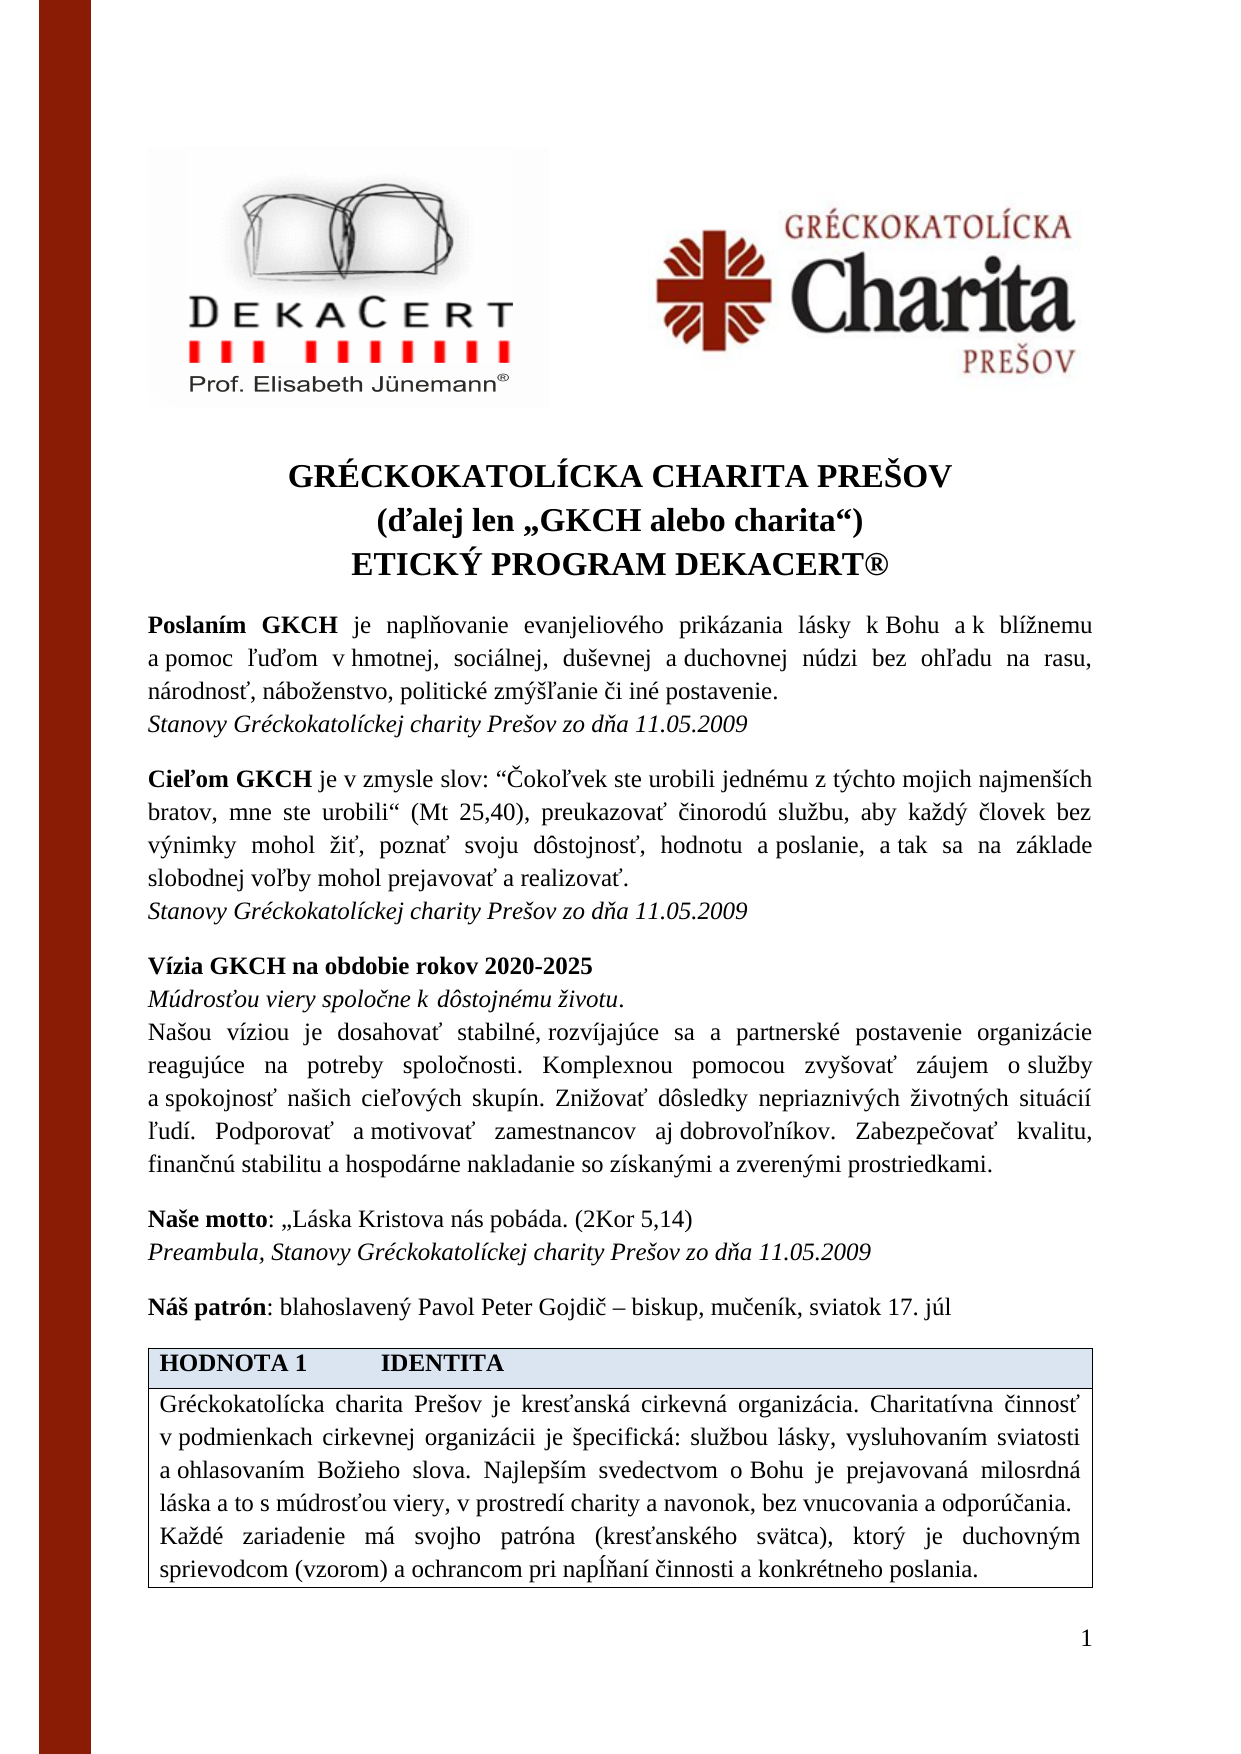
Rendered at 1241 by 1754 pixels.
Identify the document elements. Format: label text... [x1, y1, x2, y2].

text Múdrosťou viery spoločne k dôstojnému životu. [148, 984, 1093, 1013]
picture [647, 191, 1093, 390]
text Cieľom GKCH je v zmysle slov: “Čokoľvek ste urobili jednému z týchto mojich najmenších bratov, mne ste urobili“ (Mt 25,40), preukazovať činorodú službu, aby každý človek bez výnimky mohol žiť, poznať svoju dôstojnosť, hodnotu a poslanie, a tak sa na základe slobodnej voľby mohol prejavovať a realizovať. [148, 764, 1093, 892]
text Stanovy Gréckokatolíckej charity Prešov zo dňa 11.05.2009 [148, 709, 1093, 738]
text Stanovy Gréckokatolíckej charity Prešov zo dňa 11.05.2009 [148, 896, 1093, 925]
table_cell Gréckokatolícka charita Prešov je kresťanská cirkevná organizácia. Charitatívna činnosť v podmienkach cirkevnej organizácii je špecifická: službou lásky, vysluhovaním sviatosti a ohlasovaním Božieho slova. Najlepším svedectvom o Bohu je prejavovaná milosrdná láska a to s múdrosťou viery, v prostredí charity a navonok, bez vnucovania a odporúčania. Každé zariadenie má svojho patróna (kresťanského svätca), ktorý je duchovným sprievodcom (vzorom) a ochrancom pri napĺňaní činnosti a konkrétneho poslania. [149, 1389, 1092, 1587]
table_header HODNOTA 1 IDENTITA [149, 1349, 1092, 1388]
text Preambula, Stanovy Gréckokatolíckej charity Prešov zo dňa 11.05.2009 [148, 1237, 1058, 1266]
text GRÉCKOKATOLÍCKA CHARITA PREŠOV [148, 456, 1093, 494]
text ETICKÝ PROGRAM DEKACERT® [148, 544, 1093, 582]
text Našou víziou je dosahovať stabilné, rozvíjajúce sa a partnerské postavenie organizácie reagujúce na potreby spoločnosti. Komplexnou pomocou zvyšovať záujem o služby a spokojnosť našich cieľových skupín. Znižovať dôsledky nepriaznivých životných situácií ľudí. Podporovať a motivovať zamestnancov aj dobrovoľníkov. Zabezpečovať kvalitu, finančnú stabilitu a hospodárne nakladanie so získanými a zverenými prostriedkami. [148, 1017, 1093, 1178]
text (ďalej len „GKCH alebo charita“) [148, 500, 1093, 538]
picture [147, 147, 549, 408]
text Naše motto: „Láska Kristova nás pobáda. (2Kor 5,14) [148, 1204, 1058, 1233]
text Vízia GKCH na obdobie rokov 2020-2025 [148, 951, 1093, 980]
text Náš patrón: blahoslavený Pavol Peter Gojdič – biskup, mučeník, sviatok 17. júl [148, 1292, 1093, 1321]
text Poslaním GKCH je naplňovanie evanjeliového prikázania lásky k Bohu a k blížnemu a pomoc ľuďom v hmotnej, sociálnej, duševnej a duchovnej núdzi bez ohľadu na rasu, národnosť, náboženstvo, politické zmýšľanie či iné postavenie. [148, 610, 1093, 705]
